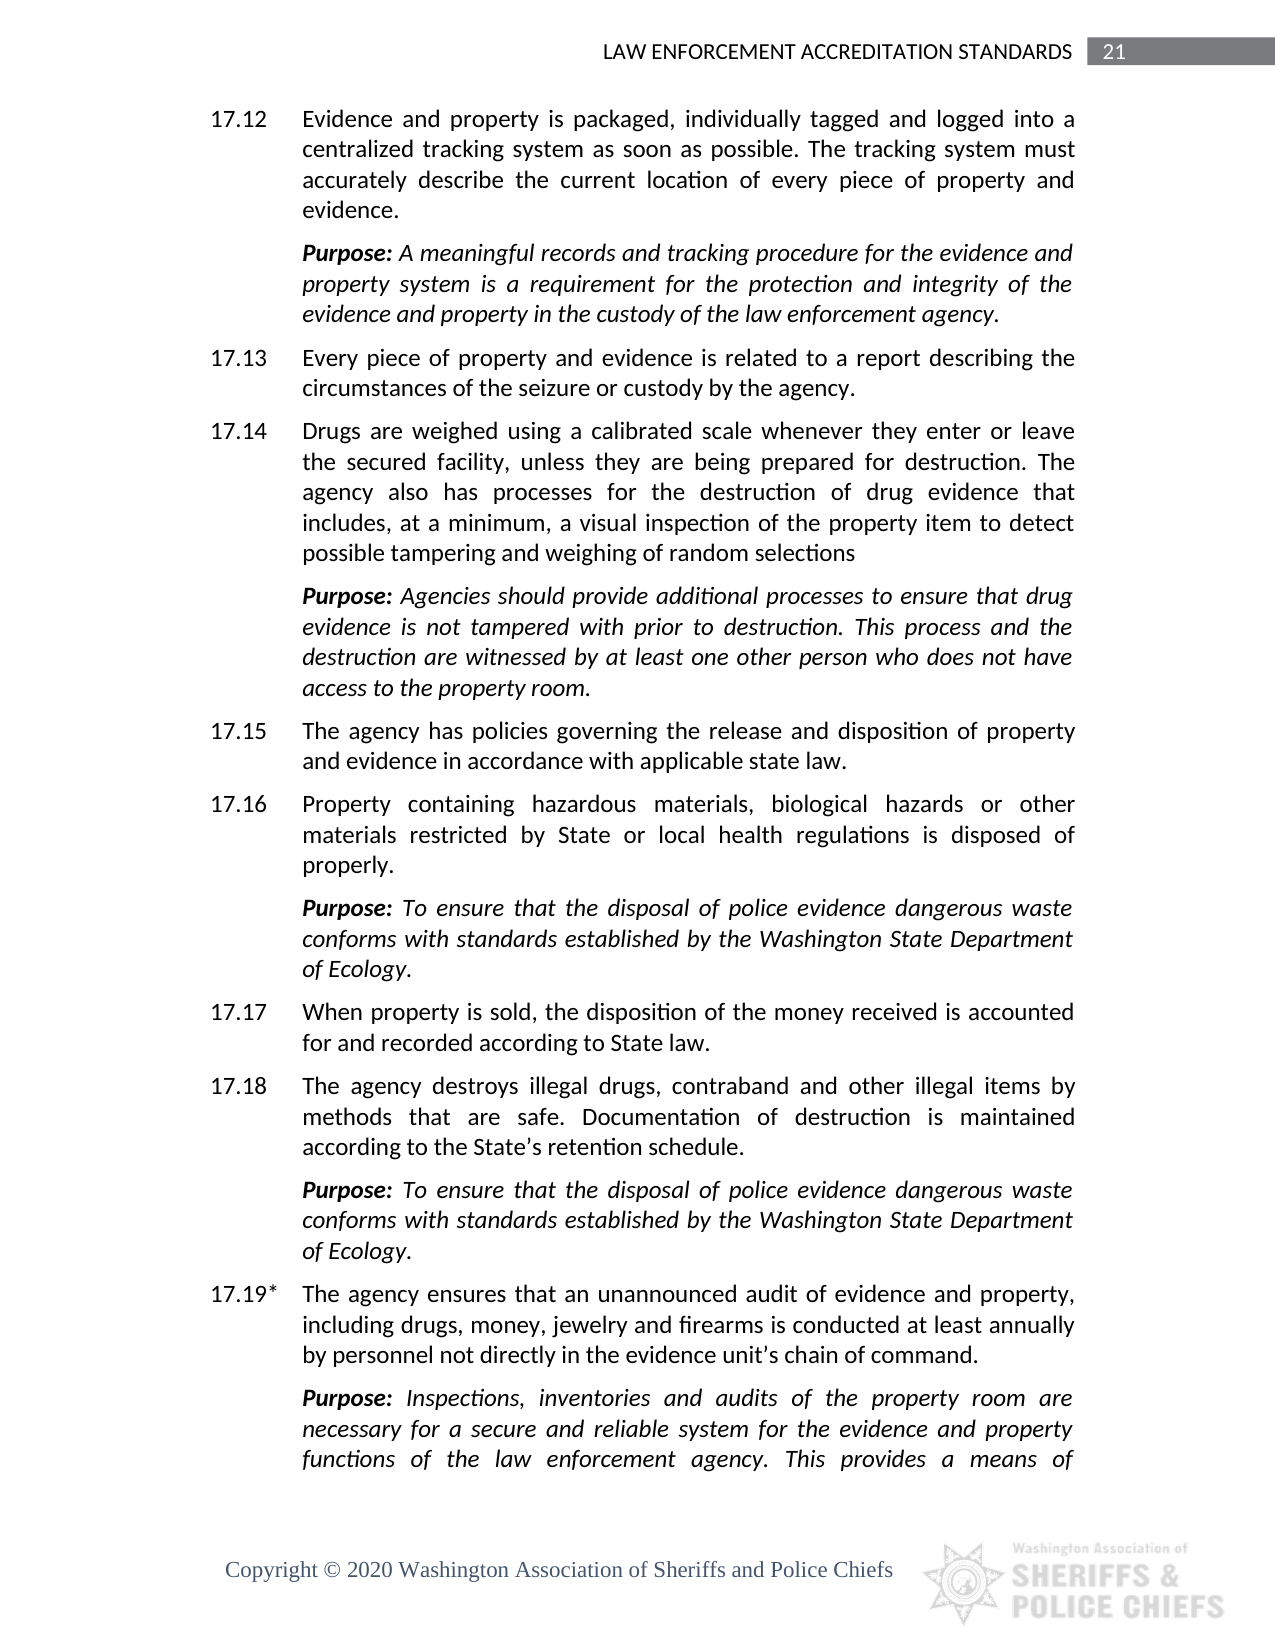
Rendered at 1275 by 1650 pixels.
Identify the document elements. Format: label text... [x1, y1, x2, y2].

table_cell 17.13 [199, 342, 291, 415]
table_cell 17.16 [199, 789, 291, 997]
table_cell 17.14 [199, 415, 291, 715]
table_cell Drugs are weighed using a calibrated scale whenever they enter or leave the secured facility, unless they are being prepared for destruction. The agency also has processes for the destruction of drug evidence that includes, at a minimum, a visual inspection of the property item to detect possible tampering and weighing of random selections Purpose: Agencies should provide additional processes to ensure that drug evidence is not tampered with prior to destruction. This process and the destruction are witnessed by at least one other person who does not have access to the property room. [291, 415, 1087, 715]
table_cell The agency destroys illegal drugs, contraband and other illegal items by methods that are safe. Documentation of destruction is maintained according to the State’s retention schedule. Purpose: To ensure that the disposal of police evidence dangerous waste conforms with standards established by the Washington State Department of Ecology. [291, 1070, 1087, 1278]
table_cell 17.15 [199, 715, 291, 788]
table_cell Evidence and property is packaged, individually tagged and logged into a centralized tracking system as soon as possible. The tracking system must accurately describe the current location of every piece of property and evidence. Purpose: A meaningful records and tracking procedure for the evidence and property system is a requirement for the protection and integrity of the evidence and property in the custody of the law enforcement agency. [291, 103, 1087, 342]
table_cell Property containing hazardous materials, biological hazards or other materials restricted by State or local health regulations is disposed of properly. Purpose: To ensure that the disposal of police evidence dangerous waste conforms with standards established by the Washington State Department of Ecology. [291, 789, 1087, 997]
table_cell Every piece of property and evidence is related to a report describing the circumstances of the seizure or custody by the agency. [291, 342, 1087, 415]
table_cell 17.18 [199, 1070, 291, 1278]
table_cell 17.19* [199, 1278, 291, 1474]
table_cell When property is sold, the disposition of the money received is accounted for and recorded according to State law. [291, 997, 1087, 1070]
table_cell The agency has policies governing the release and disposition of property and evidence in accordance with applicable state law. [291, 715, 1087, 788]
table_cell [291, 1278, 1087, 1474]
table_cell 17.12 [199, 103, 291, 342]
table_cell 17.17 [199, 997, 291, 1070]
